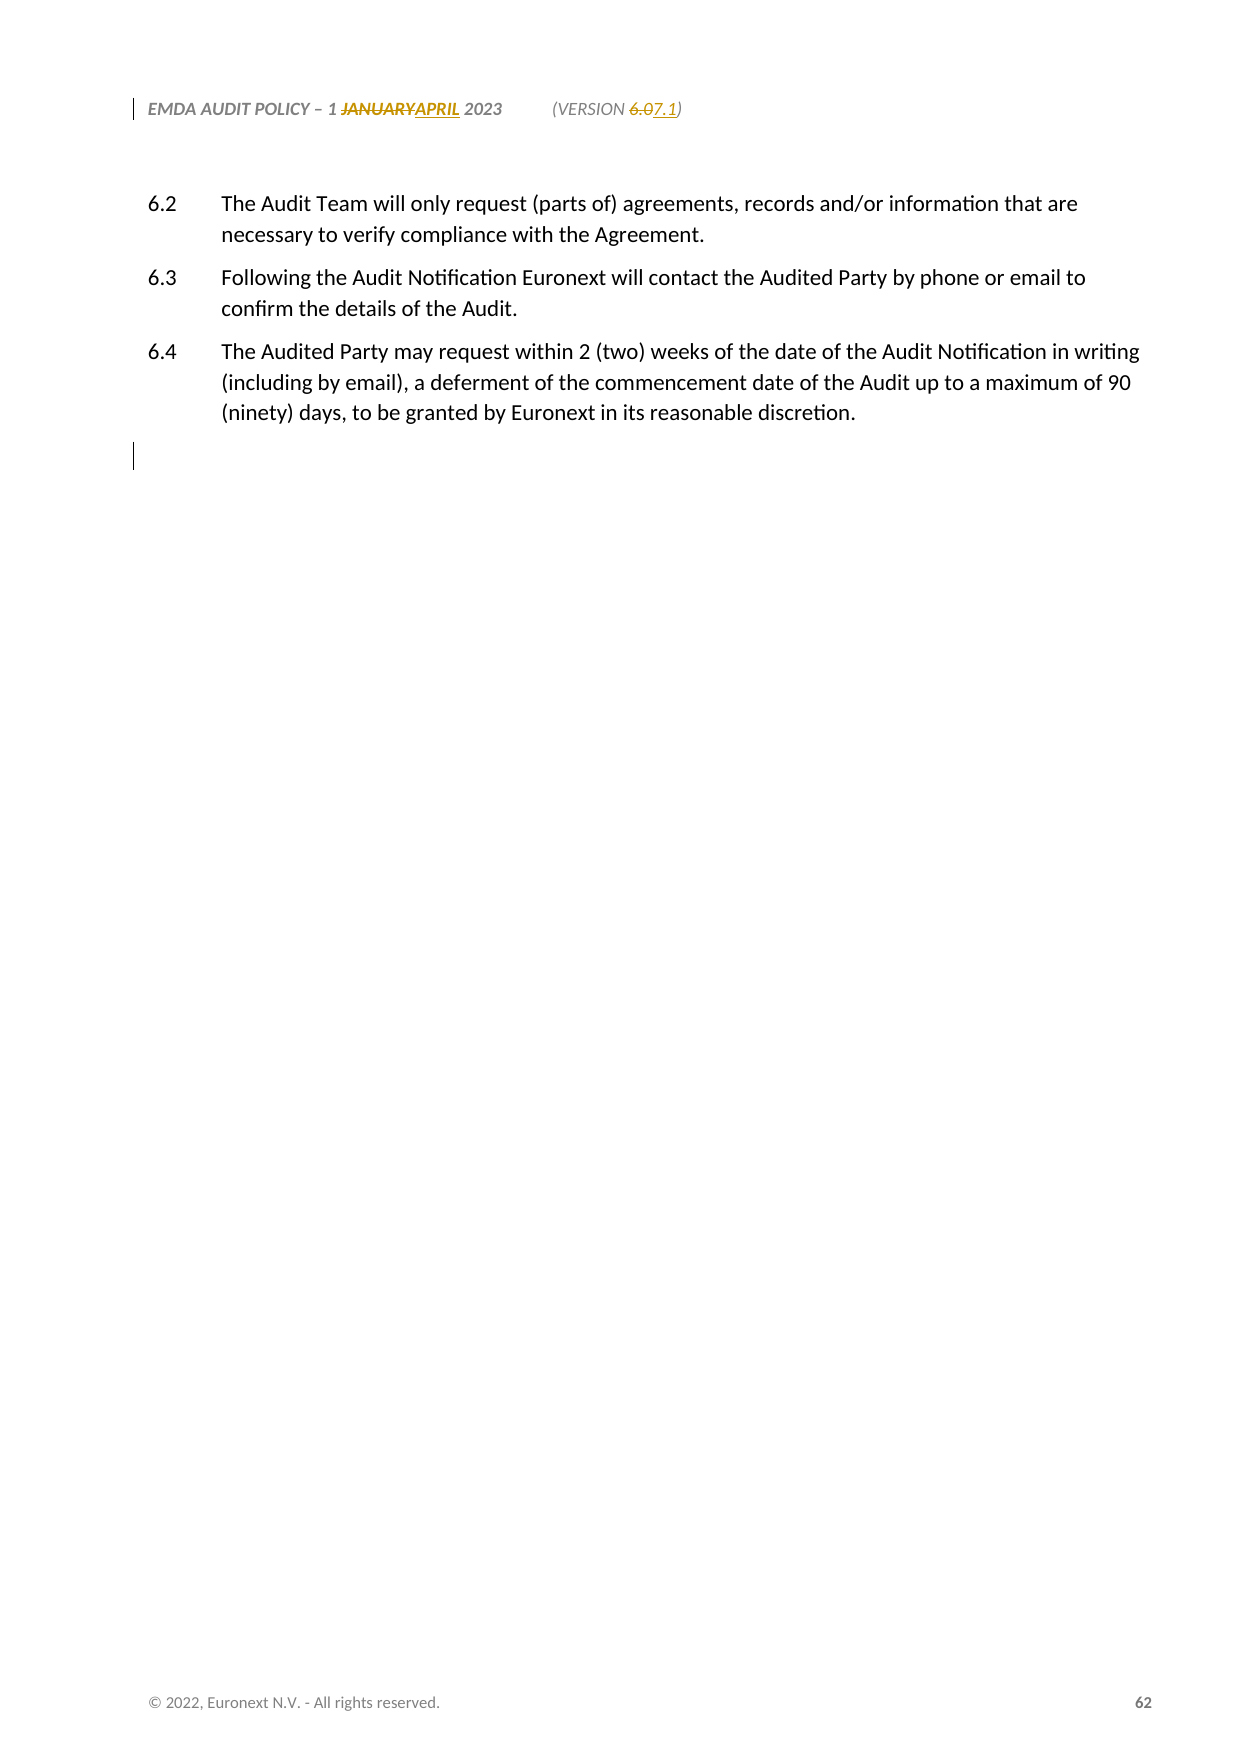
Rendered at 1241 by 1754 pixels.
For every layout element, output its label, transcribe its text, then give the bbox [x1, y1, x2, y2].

list Following the Audit Notification Euronext will contact the Audited Party by phone or email to confirm the details of the Audit. [148, 263, 1152, 322]
list The Audited Party may request within 2 (two) weeks of the date of the Audit Notification in writing (including by email), a deferment of the commencement date of the Audit up to a maximum of 90 (ninety) days, to be granted by Euronext in its reasonable discretion. [148, 337, 1152, 426]
list The Audit Team will only request (parts of) agreements, records and/or information that are necessary to verify compliance with the Agreement. [148, 189, 1152, 248]
